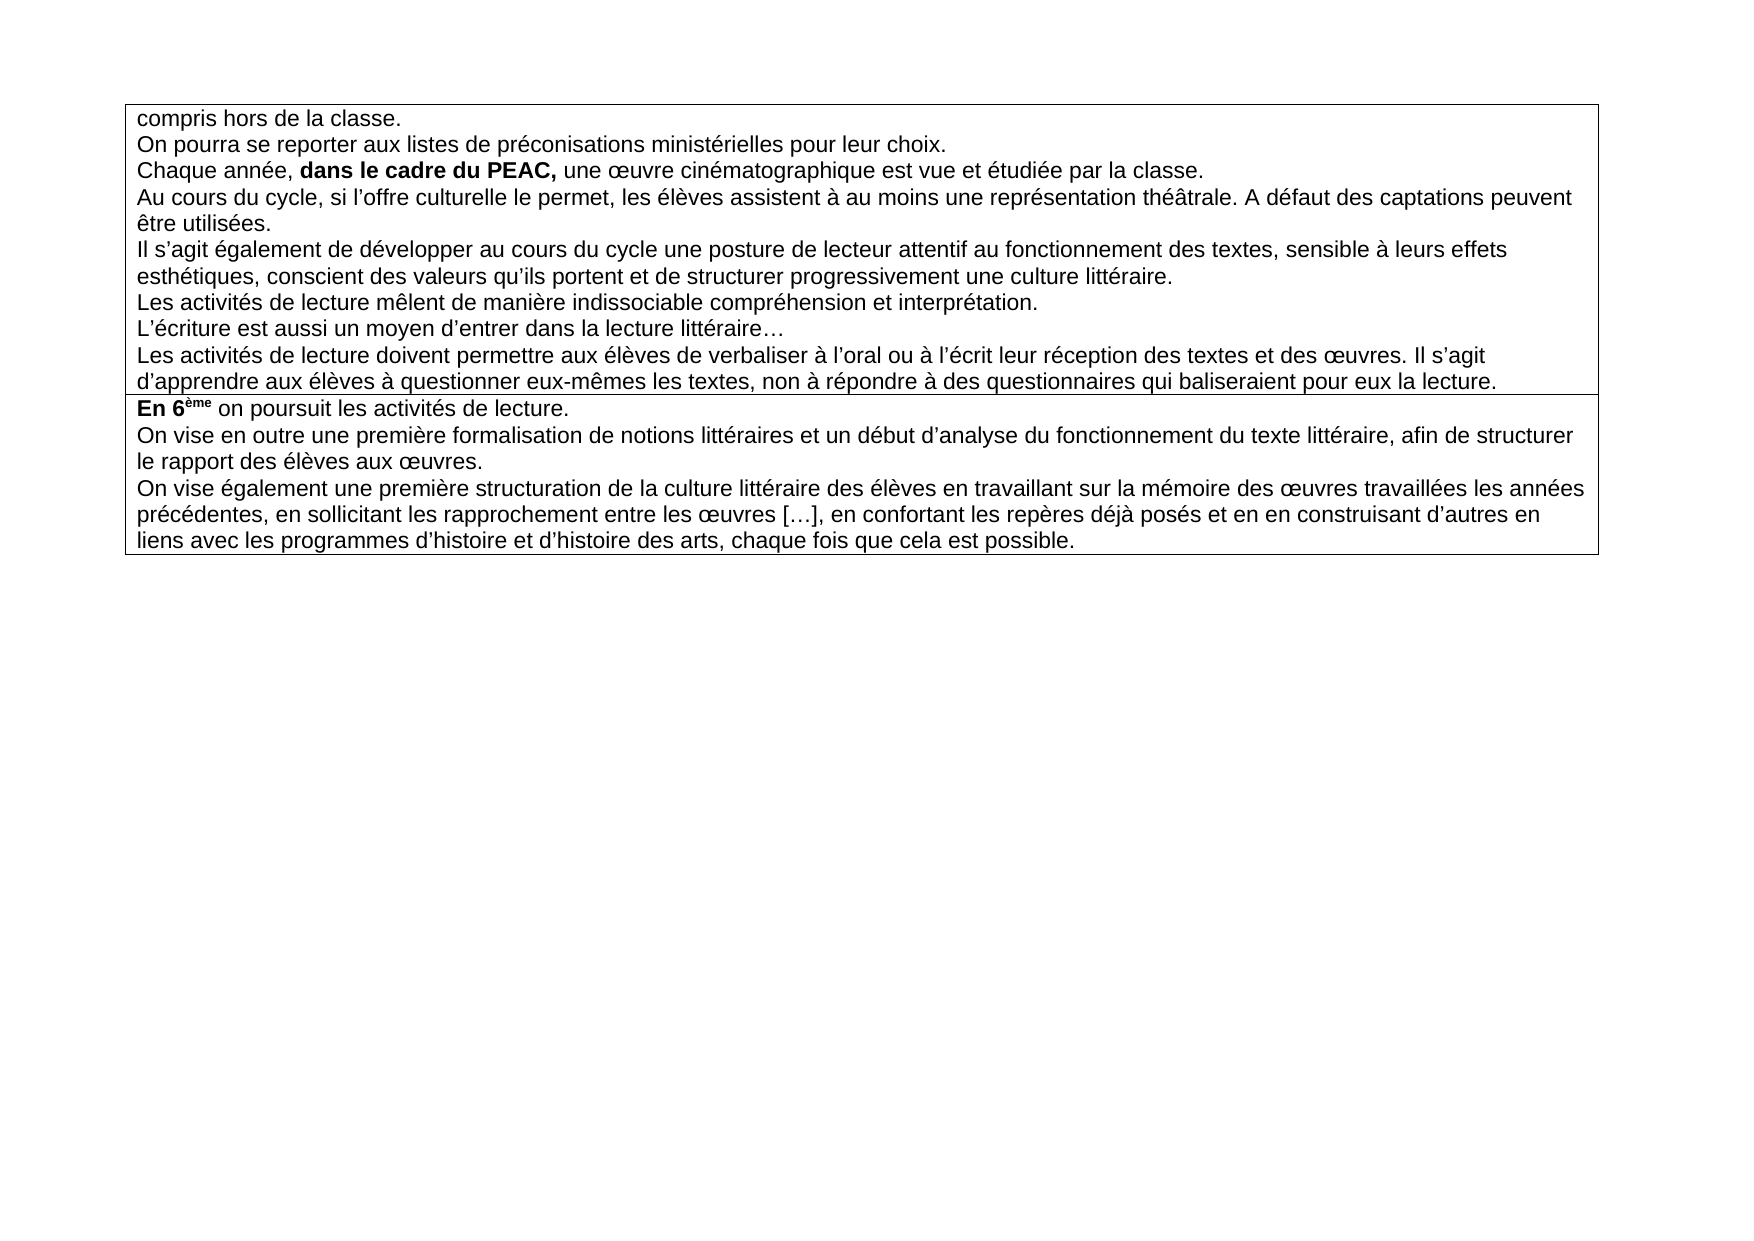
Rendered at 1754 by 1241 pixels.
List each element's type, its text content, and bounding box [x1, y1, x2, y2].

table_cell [126, 105, 1598, 394]
table_cell En 6ème on poursuit les activités de lecture. On vise en outre une première formalisation de notions littéraires et un début d’analyse du fonctionnement du texte littéraire, afin de structurer le rapport des élèves aux œuvres. On vise également une première structuration de la culture littéraire des élèves en travaillant sur la mémoire des œuvres travaillées les années précédentes, en sollicitant les rapprochement entre les œuvres […], en confortant les repères déjà posés et en en construisant d’autres en liens avec les programmes d’histoire et d’histoire des arts, chaque fois que cela est possible. [126, 395, 1598, 553]
